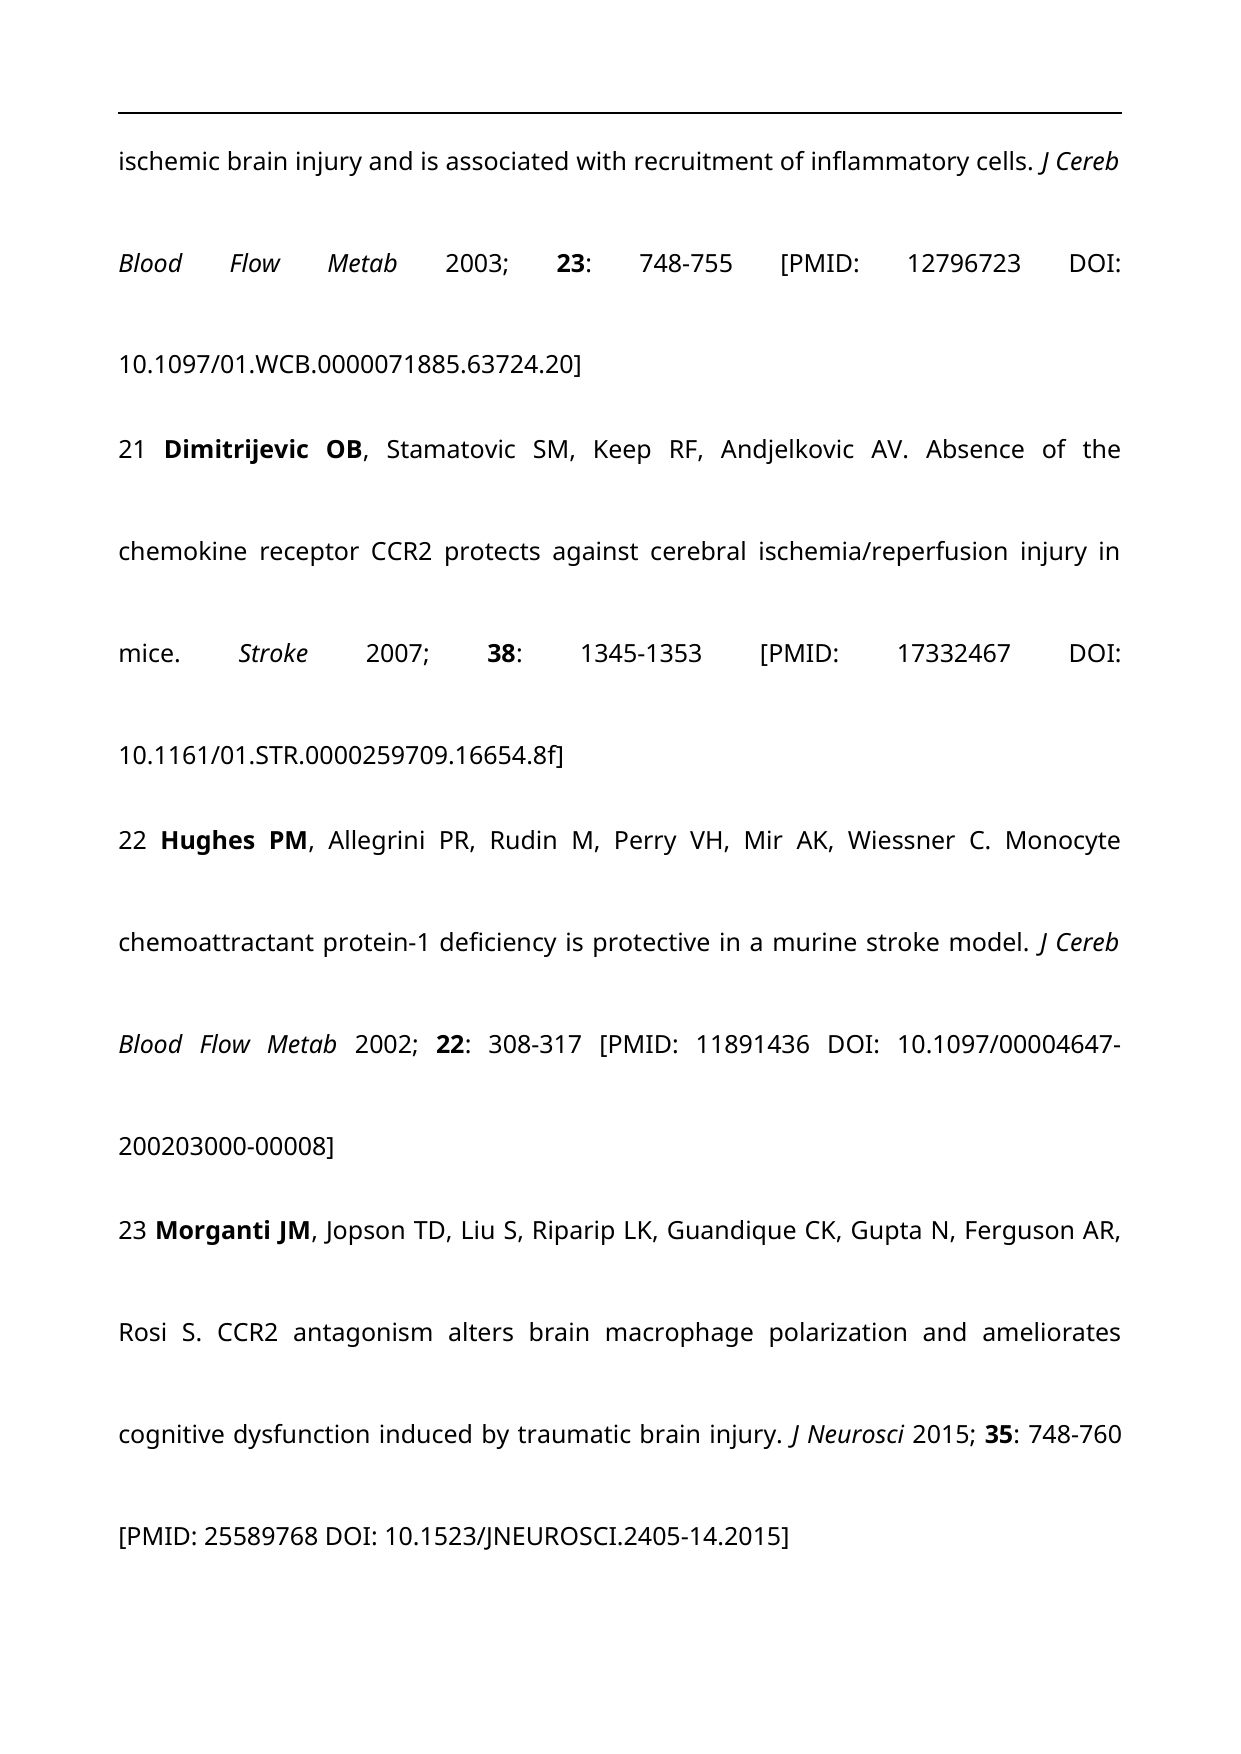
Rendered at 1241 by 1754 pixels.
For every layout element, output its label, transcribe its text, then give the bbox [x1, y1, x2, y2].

text 23 Morganti JM, Jopson TD, Liu S, Riparip LK, Guandique CK, Gupta N, Ferguson AR, Rosi S. CCR2 antagonism alters brain macrophage polarization and ameliorates cognitive dysfunction induced by traumatic brain injury. J Neurosci 2015; 35: 748-760 [PMID: 25589768 DOI: 10.1523/JNEUROSCI.2405-14.2015] [118, 1196, 1122, 1570]
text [118, 126, 1122, 398]
text 22 Hughes PM, Allegrini PR, Rudin M, Perry VH, Mir AK, Wiessner C. Monocyte chemoattractant protein-1 deficiency is protective in a murine stroke model. J Cereb Blood Flow Metab 2002; 22: 308-317 [PMID: 11891436 DOI: 10.1097/00004647-200203000-00008] [118, 806, 1122, 1179]
text 21 Dimitrijevic OB, Stamatovic SM, Keep RF, Andjelkovic AV. Absence of the chemokine receptor CCR2 protects against cerebral ischemia/reperfusion injury in mice. Stroke 2007; 38: 1345-1353 [PMID: 17332467 DOI: 10.1161/01.STR.0000259709.16654.8f] [118, 415, 1122, 789]
